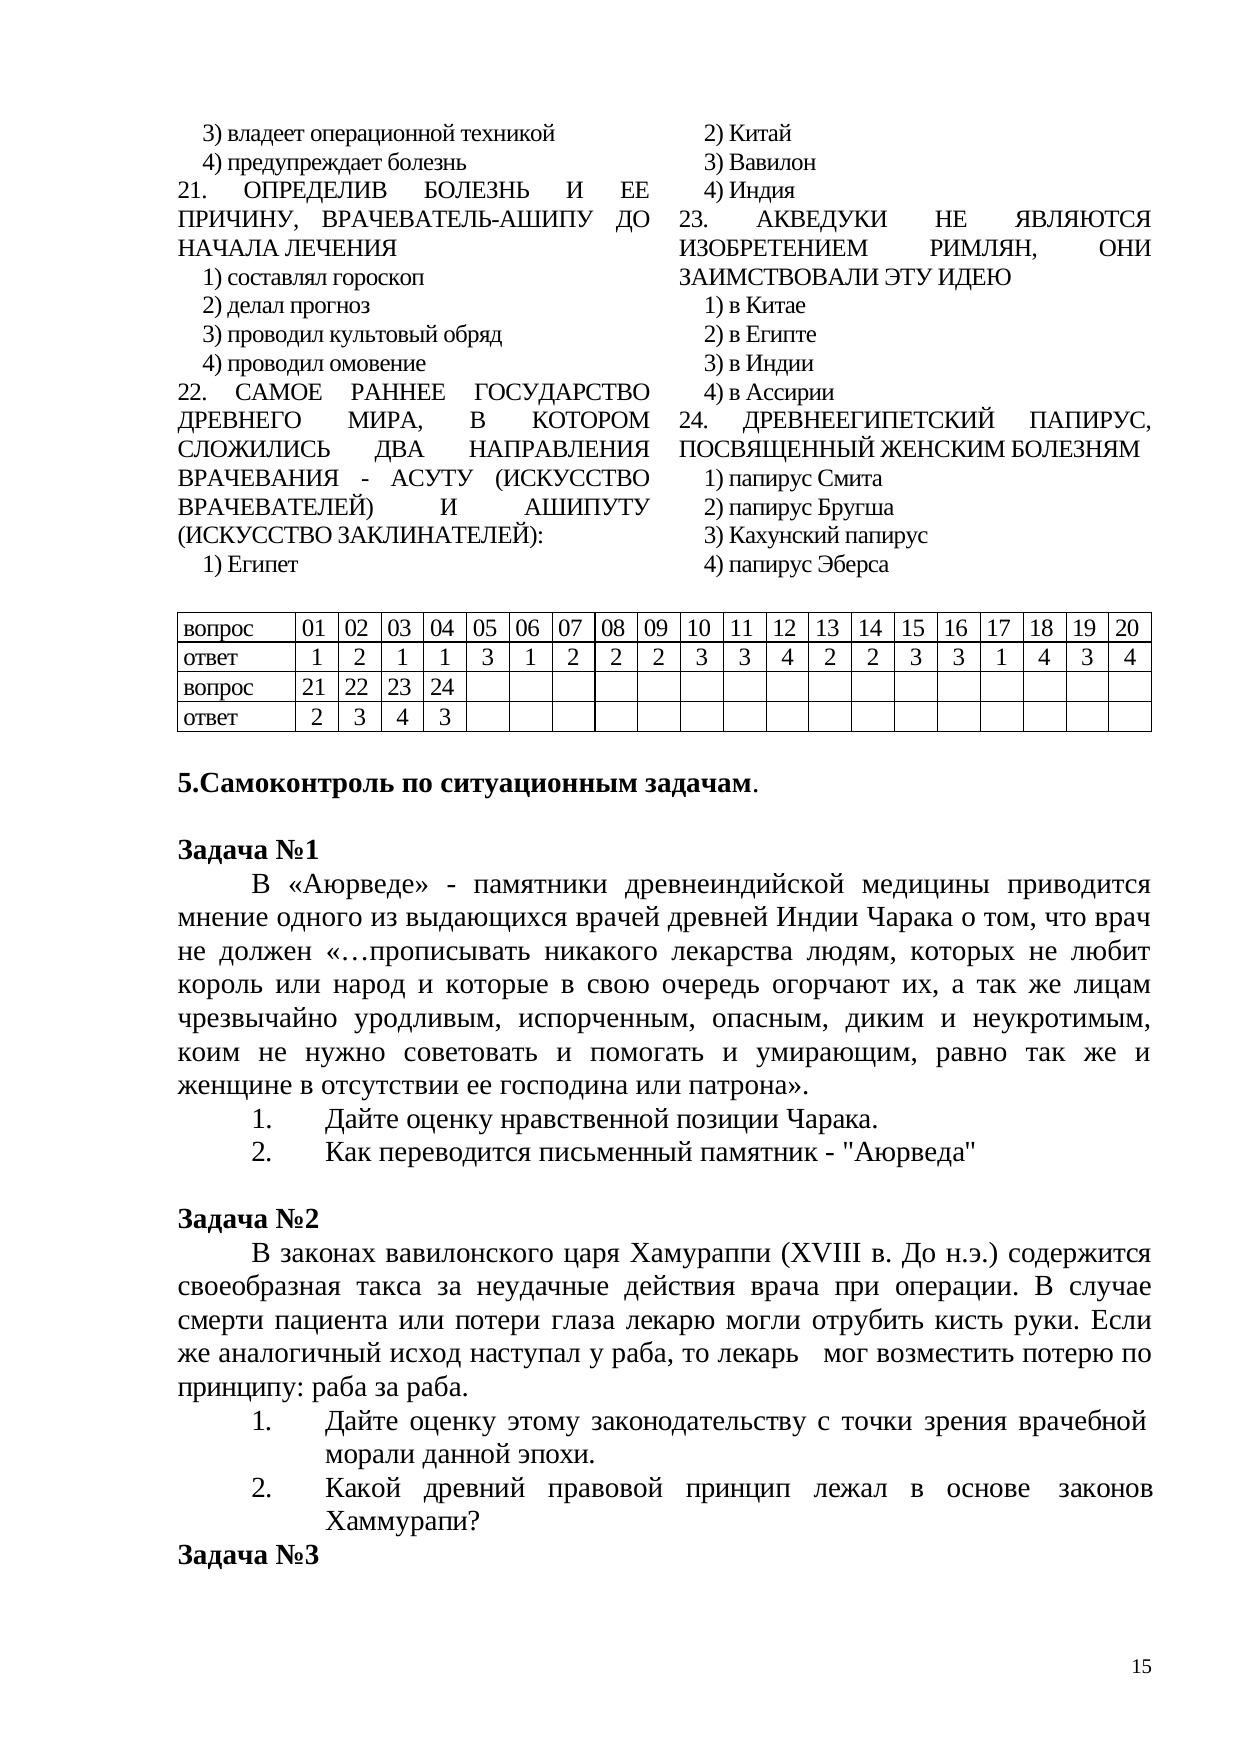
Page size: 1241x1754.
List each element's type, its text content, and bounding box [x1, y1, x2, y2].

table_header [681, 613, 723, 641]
text В «Аюрведе» - памятники древнеиндийской медицины приводится мнение одного из выдающихся врачей древней Индии Чарака о том, что врач не должен «…прописывать никакого лекарства людям, которых не любит король или народ и которые в свою очередь огорчают их, а так же лицам чрезвычайно уродливым, испорченным, опасным, диким и неукротимым, коим не нужно советовать и помогать и умирающим, равно так же и женщине в отсутствии ее господина или патрона». [177, 866, 1152, 1101]
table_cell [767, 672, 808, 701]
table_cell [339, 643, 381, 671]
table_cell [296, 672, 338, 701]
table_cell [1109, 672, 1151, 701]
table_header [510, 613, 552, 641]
text 4) в Ассирии [703, 377, 1152, 406]
text 2) Китай [703, 118, 1152, 147]
text Задача №2 [177, 1201, 1152, 1235]
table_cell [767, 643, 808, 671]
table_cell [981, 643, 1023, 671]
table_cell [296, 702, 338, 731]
text 2) в Египте [703, 319, 1152, 348]
list Какой древний правовой принцип лежал в основе законов Хаммурапи? [251, 1470, 1154, 1537]
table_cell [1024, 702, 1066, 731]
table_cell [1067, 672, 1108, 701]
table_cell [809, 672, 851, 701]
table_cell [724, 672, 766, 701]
text В законах вавилонского царя Хамураппи (XVIII в. До н.э.) содержится своеобразная такса за неудачные действия врача при операции. В случае смерти пациента или потери глаза лекарю могли отрубить кисть руки. Если же аналогичный исход наступал у раба, то лекарь мог возместить потерю по принципу: раба за раба. [177, 1235, 1152, 1403]
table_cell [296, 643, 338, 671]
text 24. Древнеегипетский папирус, посвященный женским болезням [679, 406, 1152, 463]
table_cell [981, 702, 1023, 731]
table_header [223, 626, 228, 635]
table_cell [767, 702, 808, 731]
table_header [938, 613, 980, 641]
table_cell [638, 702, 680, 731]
text 2) папирус Бругша [703, 492, 1152, 521]
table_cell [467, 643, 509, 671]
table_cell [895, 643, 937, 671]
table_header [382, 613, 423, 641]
text 21. Определив болезнь и ее причину, врачеватель-ашипу до начала лечения [177, 176, 650, 262]
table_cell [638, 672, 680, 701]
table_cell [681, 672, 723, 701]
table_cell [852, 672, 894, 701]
text 4) проводил омовение [202, 348, 650, 377]
text 1) папирус Смита [703, 463, 1152, 492]
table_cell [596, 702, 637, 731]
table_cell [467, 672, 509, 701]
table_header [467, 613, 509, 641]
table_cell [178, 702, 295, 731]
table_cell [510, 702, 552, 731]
text 23. Акведуки не являются изобретением римлян, они заимствовали эту идею [679, 204, 1152, 291]
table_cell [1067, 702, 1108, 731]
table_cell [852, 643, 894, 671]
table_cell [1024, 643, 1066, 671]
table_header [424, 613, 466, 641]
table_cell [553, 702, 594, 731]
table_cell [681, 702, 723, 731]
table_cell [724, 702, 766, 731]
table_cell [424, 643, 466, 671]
text Задача №1 [177, 832, 1152, 866]
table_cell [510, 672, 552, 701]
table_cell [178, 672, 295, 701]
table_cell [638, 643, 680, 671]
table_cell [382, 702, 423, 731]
text 1) Египет [202, 549, 650, 578]
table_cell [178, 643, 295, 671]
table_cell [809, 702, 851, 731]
text 3) в Индии [703, 348, 1152, 377]
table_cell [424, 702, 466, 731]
text 3) Кахунский папирус [703, 521, 1152, 549]
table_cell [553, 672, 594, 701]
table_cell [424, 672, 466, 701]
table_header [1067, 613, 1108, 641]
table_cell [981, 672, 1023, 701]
text 2) делал прогноз [202, 291, 650, 319]
list Дайте оценку нравственной позиции Чарака. [251, 1101, 1154, 1134]
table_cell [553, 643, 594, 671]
list Дайте оценку этому законодательству с точки зрения врачебной морали данной эпохи. [251, 1403, 1147, 1470]
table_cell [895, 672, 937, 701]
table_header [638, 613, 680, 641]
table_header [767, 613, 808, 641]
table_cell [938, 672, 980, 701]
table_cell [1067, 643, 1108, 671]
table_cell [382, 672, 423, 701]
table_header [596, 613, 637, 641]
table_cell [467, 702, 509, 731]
text 1) в Китае [703, 291, 1152, 319]
text 5.Самоконтроль по ситуационным задачам. [177, 765, 1152, 799]
text 3) владеет операционной техникой [202, 118, 650, 147]
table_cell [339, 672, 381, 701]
text 3) Вавилон [703, 147, 1152, 176]
text 1) составлял гороскоп [202, 262, 650, 291]
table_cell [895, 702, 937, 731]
text 22. Самое раннее государство Древнего Мира, в котором сложились два направления врачевания - асуту (искусство врачевателей) и ашипуту (искусство заклинателей): [177, 377, 650, 549]
list Как переводится письменный памятник - "Аюрведа" [251, 1134, 1154, 1168]
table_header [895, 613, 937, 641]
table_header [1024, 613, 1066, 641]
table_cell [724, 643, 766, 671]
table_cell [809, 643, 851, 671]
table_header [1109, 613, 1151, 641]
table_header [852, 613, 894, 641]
text 4) предупреждает болезнь [202, 147, 650, 176]
text 4) папирус Эберса [703, 549, 1152, 578]
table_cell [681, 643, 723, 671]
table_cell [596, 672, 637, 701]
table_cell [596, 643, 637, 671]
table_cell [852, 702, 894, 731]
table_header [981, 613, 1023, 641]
text Задача №3 [177, 1537, 1154, 1570]
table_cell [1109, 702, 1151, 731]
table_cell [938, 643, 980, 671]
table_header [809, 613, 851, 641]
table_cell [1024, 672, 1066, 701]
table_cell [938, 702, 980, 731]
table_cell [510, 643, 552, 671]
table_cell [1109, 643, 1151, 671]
text 4) Индия [703, 176, 1152, 204]
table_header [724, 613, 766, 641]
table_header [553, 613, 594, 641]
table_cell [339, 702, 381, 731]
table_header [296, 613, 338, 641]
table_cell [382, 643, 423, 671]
text 3) проводил культовый обряд [202, 319, 650, 348]
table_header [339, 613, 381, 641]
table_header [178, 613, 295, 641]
